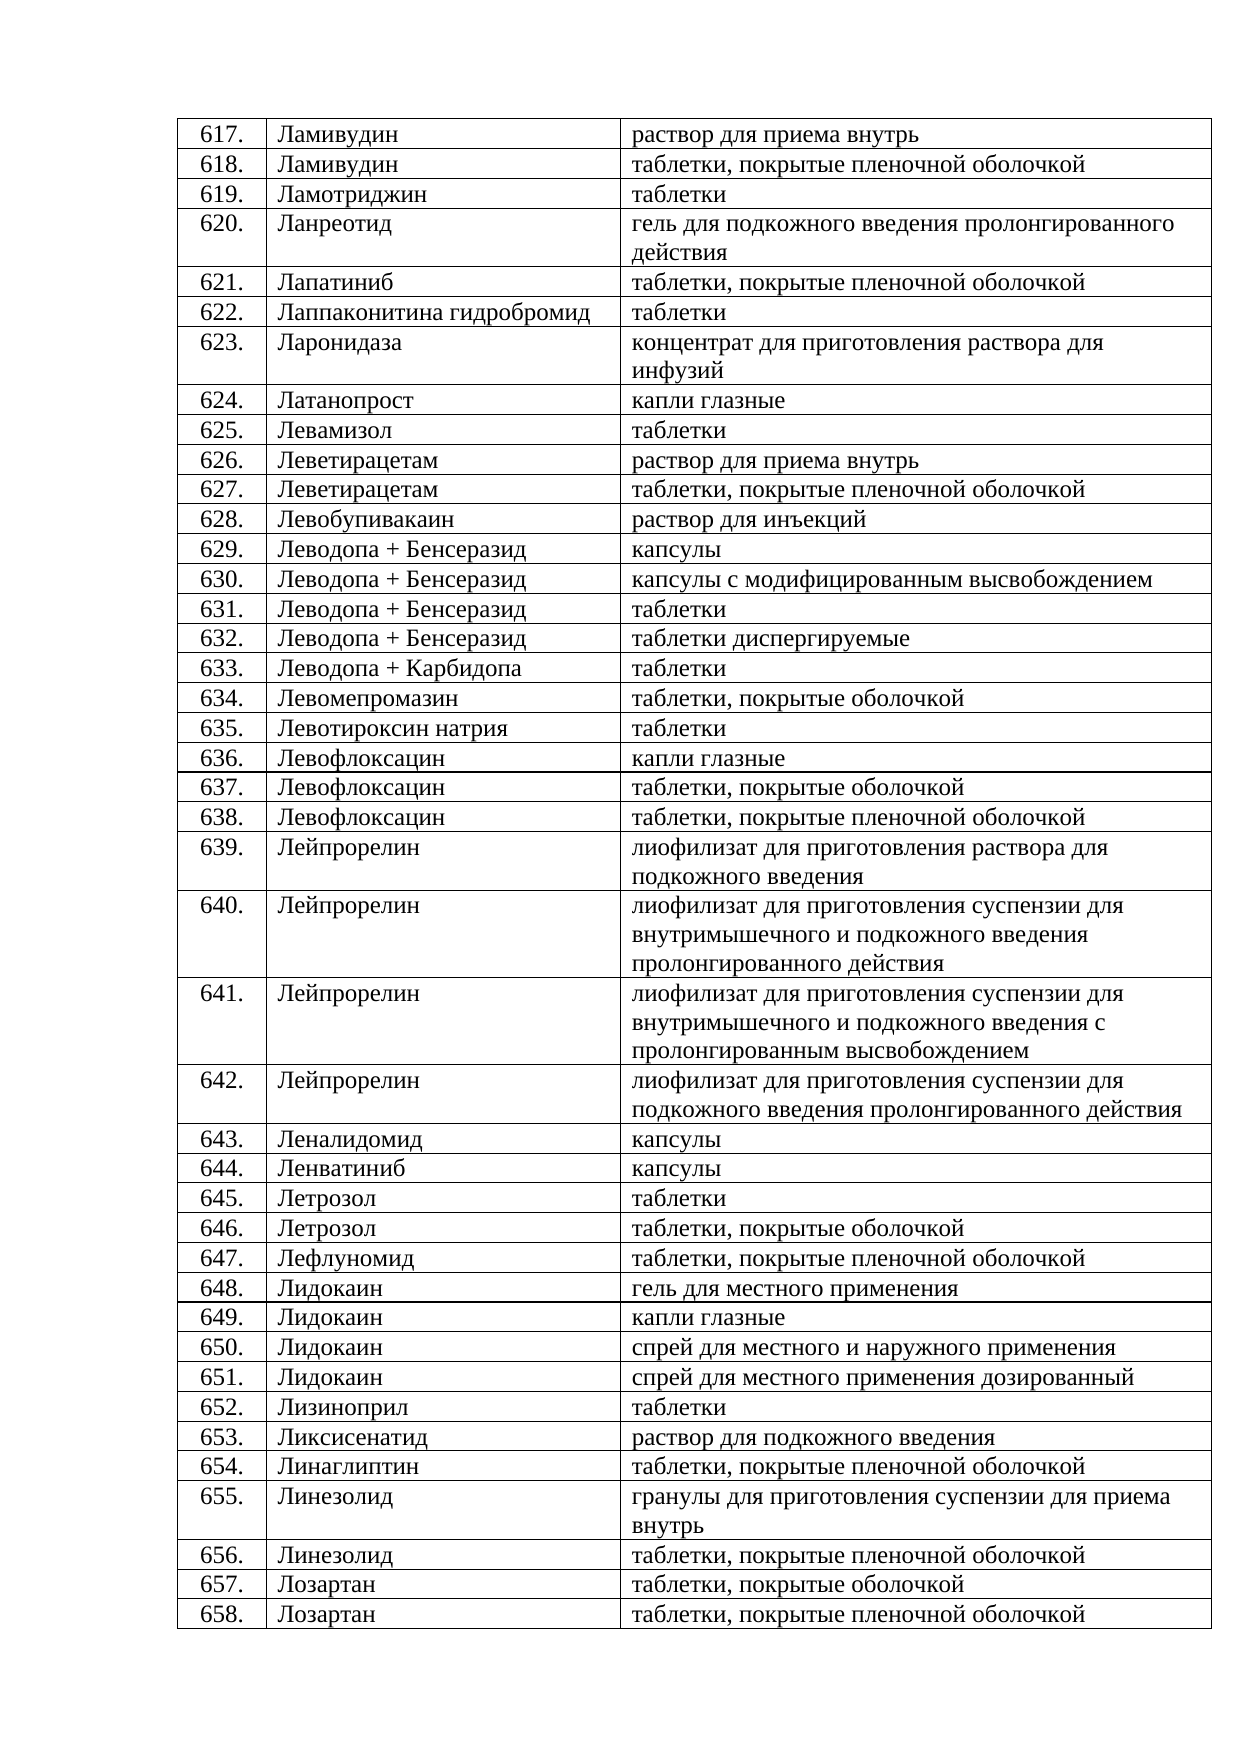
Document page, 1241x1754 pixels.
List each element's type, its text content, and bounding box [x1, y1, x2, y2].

table_cell 651. [178, 1362, 266, 1391]
table_cell 650. [178, 1332, 266, 1361]
table_cell Лефлуномид [267, 1243, 620, 1272]
table_cell таблетки, покрытые пленочной оболочкой [621, 1451, 1211, 1480]
table_cell Лидокаин [267, 1362, 620, 1391]
table_cell 643. [178, 1124, 266, 1152]
table_cell Ламивудин [267, 119, 620, 148]
table_cell Линезолид [267, 1481, 620, 1539]
table_cell Леналидомид [267, 1124, 620, 1152]
table_cell 646. [178, 1213, 266, 1242]
table_cell концентрат для приготовления раствора для инфузий [621, 327, 1211, 384]
table_cell капсулы [621, 534, 1211, 563]
table_cell 626. [178, 445, 266, 473]
table_cell 653. [178, 1422, 266, 1450]
table_cell лиофилизат для приготовления суспензии для подкожного введения пролонгированного действия [621, 1065, 1211, 1123]
table_cell раствор для приема внутрь [621, 119, 1211, 148]
table_cell гель для местного применения [621, 1273, 1211, 1301]
table_cell Лапатиниб [267, 267, 620, 296]
table_cell 641. [178, 978, 266, 1064]
table_cell 640. [178, 891, 266, 977]
table_cell 644. [178, 1154, 266, 1182]
table_cell 658. [178, 1599, 266, 1628]
table_cell 632. [178, 624, 266, 652]
table_cell раствор для инъекций [621, 504, 1211, 533]
table_cell Лаппаконитина гидробромид [267, 297, 620, 326]
table_cell Левотироксин натрия [267, 713, 620, 742]
table_cell Леводопа + Бенсеразид [267, 624, 620, 652]
table_cell таблетки [621, 179, 1211, 207]
table_cell 639. [178, 832, 266, 889]
table_cell 649. [178, 1303, 266, 1331]
table_cell таблетки, покрытые пленочной оболочкой [621, 1243, 1211, 1272]
table_cell Лозартан [267, 1570, 620, 1598]
table_cell Ланреотид [267, 209, 620, 266]
table_cell таблетки, покрытые оболочкой [621, 1570, 1211, 1598]
table_cell таблетки, покрытые оболочкой [621, 1213, 1211, 1242]
table_cell 627. [178, 475, 266, 503]
table_cell таблетки [621, 297, 1211, 326]
table_cell капли глазные [621, 1303, 1211, 1331]
table_cell таблетки, покрытые пленочной оболочкой [621, 1540, 1211, 1568]
table_cell Левамизол [267, 415, 620, 444]
table_cell Лизиноприл [267, 1392, 620, 1421]
table_cell Ленватиниб [267, 1154, 620, 1182]
table_cell Летрозол [267, 1183, 620, 1212]
table_cell Левофлоксацин [267, 802, 620, 831]
table_cell 629. [178, 534, 266, 563]
table_cell таблетки [621, 713, 1211, 742]
table_cell 657. [178, 1570, 266, 1598]
table_cell 625. [178, 415, 266, 444]
table_cell таблетки [621, 1392, 1211, 1421]
table_cell таблетки [621, 415, 1211, 444]
table_cell таблетки, покрытые пленочной оболочкой [621, 802, 1211, 831]
table_cell капсулы [621, 1124, 1211, 1152]
table_cell 655. [178, 1481, 266, 1539]
table_cell гель для подкожного введения пролонгированного действия [621, 209, 1211, 266]
table_cell лиофилизат для приготовления раствора для подкожного введения [621, 832, 1211, 889]
table_cell Левомепромазин [267, 683, 620, 712]
table_cell спрей для местного применения дозированный [621, 1362, 1211, 1391]
table_cell 622. [178, 297, 266, 326]
table_cell таблетки [621, 594, 1211, 622]
table_cell Летрозол [267, 1213, 620, 1242]
table_cell Левобупивакаин [267, 504, 620, 533]
table_cell 633. [178, 653, 266, 682]
table_cell Лейпрорелин [267, 978, 620, 1064]
table_cell Лейпрорелин [267, 1065, 620, 1123]
table_cell раствор для подкожного введения [621, 1422, 1211, 1450]
table_cell Лидокаин [267, 1332, 620, 1361]
table_cell Латанопрост [267, 385, 620, 414]
table_cell 648. [178, 1273, 266, 1301]
table_cell 647. [178, 1243, 266, 1272]
table_cell таблетки, покрытые пленочной оболочкой [621, 149, 1211, 178]
table_cell таблетки, покрытые пленочной оболочкой [621, 267, 1211, 296]
table_cell Левофлоксацин [267, 773, 620, 801]
table_cell 617. [178, 119, 266, 148]
table_cell 628. [178, 504, 266, 533]
table_cell 630. [178, 564, 266, 593]
table_cell таблетки [621, 653, 1211, 682]
table_cell 634. [178, 683, 266, 712]
table_cell 618. [178, 149, 266, 178]
table_cell Ламотриджин [267, 179, 620, 207]
table_cell 638. [178, 802, 266, 831]
table_cell Леводопа + Бенсеразид [267, 534, 620, 563]
table_cell 620. [178, 209, 266, 266]
table_cell таблетки, покрытые пленочной оболочкой [621, 475, 1211, 503]
table_cell 652. [178, 1392, 266, 1421]
table_cell Лидокаин [267, 1303, 620, 1331]
table_cell 621. [178, 267, 266, 296]
table_cell таблетки диспергируемые [621, 624, 1211, 652]
table_cell Лейпрорелин [267, 832, 620, 889]
table_cell капсулы [621, 1154, 1211, 1182]
table_cell Леводопа + Бенсеразид [267, 594, 620, 622]
table_cell таблетки, покрытые оболочкой [621, 773, 1211, 801]
table_cell Лидокаин [267, 1273, 620, 1301]
table_cell 656. [178, 1540, 266, 1568]
table_cell Леводопа + Карбидопа [267, 653, 620, 682]
table_cell Лейпрорелин [267, 891, 620, 977]
table_cell 635. [178, 713, 266, 742]
table_cell капсулы с модифицированным высвобождением [621, 564, 1211, 593]
table_cell Ларонидаза [267, 327, 620, 384]
table_cell капли глазные [621, 385, 1211, 414]
table_cell Ликсисенатид [267, 1422, 620, 1450]
table_cell Леводопа + Бенсеразид [267, 564, 620, 593]
table_cell Лозартан [267, 1599, 620, 1628]
table_cell 654. [178, 1451, 266, 1480]
table_cell гранулы для приготовления суспензии для приема внутрь [621, 1481, 1211, 1539]
table_cell таблетки, покрытые оболочкой [621, 683, 1211, 712]
table_cell 642. [178, 1065, 266, 1123]
table_cell лиофилизат для приготовления суспензии для внутримышечного и подкожного введения пролонгированного действия [621, 891, 1211, 977]
table_cell 645. [178, 1183, 266, 1212]
table_cell Ламивудин [267, 149, 620, 178]
table_cell Леветирацетам [267, 445, 620, 473]
table_cell Леветирацетам [267, 475, 620, 503]
table_cell 624. [178, 385, 266, 414]
table_cell спрей для местного и наружного применения [621, 1332, 1211, 1361]
table_cell 636. [178, 743, 266, 771]
table_cell Линаглиптин [267, 1451, 620, 1480]
table_cell 623. [178, 327, 266, 384]
table_cell таблетки [621, 1183, 1211, 1212]
table_cell 637. [178, 773, 266, 801]
table_cell 619. [178, 179, 266, 207]
table_cell 631. [178, 594, 266, 622]
table_cell лиофилизат для приготовления суспензии для внутримышечного и подкожного введения с пролонгированным высвобождением [621, 978, 1211, 1064]
table_cell Левофлоксацин [267, 743, 620, 771]
table_cell раствор для приема внутрь [621, 445, 1211, 473]
table_cell Линезолид [267, 1540, 620, 1568]
table_cell таблетки, покрытые пленочной оболочкой [621, 1599, 1211, 1628]
table_cell капли глазные [621, 743, 1211, 771]
